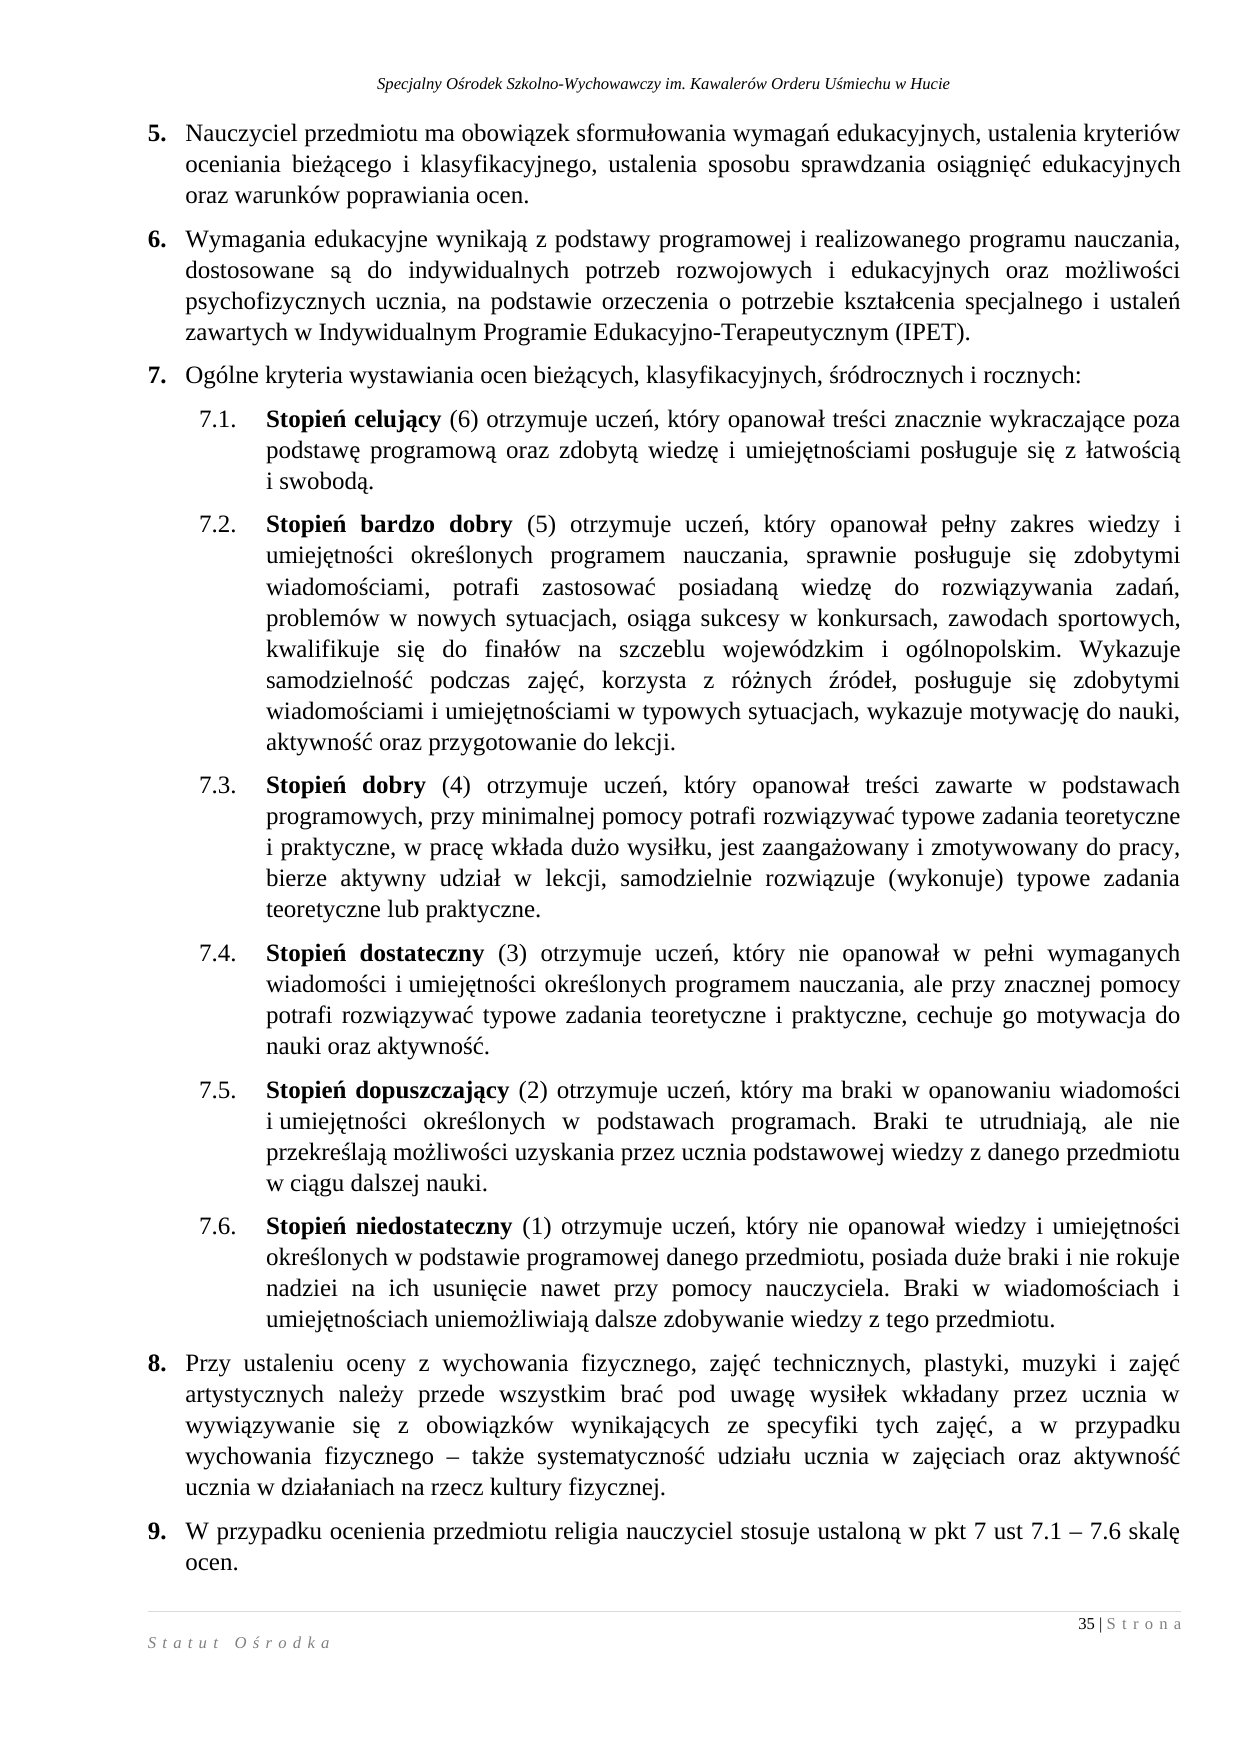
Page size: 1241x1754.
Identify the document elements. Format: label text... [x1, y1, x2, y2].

list Wymagania edukacyjne wynikają z podstawy programowej i realizowanego programu nauczania, dostosowane są do indywidualnych potrzeb rozwojowych i edukacyjnych oraz możliwości psychofizycznych ucznia, na podstawie orzeczenia o potrzebie kształcenia specjalnego i ustaleń zawartych w Indywidualnym Programie Edukacyjno-Terapeutycznym (IPET). [148, 224, 1181, 346]
list Nauczyciel przedmiotu ma obowiązek sformułowania wymagań edukacyjnych, ustalenia kryteriów oceniania bieżącego i klasyfikacyjnego, ustalenia sposobu sprawdzania osiągnięć edukacyjnych oraz warunków poprawiania ocen. [148, 118, 1181, 209]
list Stopień celujący (6) otrzymuje uczeń, który opanował treści znacznie wykraczające poza podstawę programową oraz zdobytą wiedzę i umiejętnościami posługuje się z łatwością i swobodą. [236, 404, 1181, 495]
list Ogólne kryteria wystawiania ocen bieżących, klasyfikacyjnych, śródrocznych i rocznych: [148, 360, 1181, 389]
list Stopień bardzo dobry (5) otrzymuje uczeń, który opanował pełny zakres wiedzy i umiejętności określonych programem nauczania, sprawnie posługuje się zdobytymi wiadomościami, potrafi zastosować posiadaną wiedzę do rozwiązywania zadań, problemów w nowych sytuacjach, osiąga sukcesy w konkursach, zawodach sportowych, kwalifikuje się do finałów na szczeblu wojewódzkim i ogólnopolskim. Wykazuje samodzielność podczas zajęć, korzysta z różnych źródeł, posługuje się zdobytymi wiadomościami i umiejętnościami w typowych sytuacjach, wykazuje motywację do nauki, aktywność oraz przygotowanie do lekcji. [236, 509, 1181, 756]
list W przypadku ocenienia przedmiotu religia nauczyciel stosuje ustaloną w pkt 7 ust 7.1 – 7.6 skalę ocen. [148, 1516, 1181, 1576]
list Przy ustaleniu oceny z wychowania fizycznego, zajęć technicznych, plastyki, muzyki i zajęć artystycznych należy przede wszystkim brać pod uwagę wysiłek wkładany przez ucznia w wywiązywanie się z obowiązków wynikających ze specyfiki tych zajęć, a w przypadku wychowania fizycznego – także systematyczność udziału ucznia w zajęciach oraz aktywność ucznia w działaniach na rzecz kultury fizycznej. [148, 1348, 1181, 1501]
list Stopień dopuszczający (2) otrzymuje uczeń, który ma braki w opanowaniu wiadomości i umiejętności określonych w podstawach programach. Braki te utrudniają, ale nie przekreślają możliwości uzyskania przez ucznia podstawowej wiedzy z danego przedmiotu w ciągu dalszej nauki. [236, 1075, 1181, 1197]
list Stopień dobry (4) otrzymuje uczeń, który opanował treści zawarte w podstawach programowych, przy minimalnej pomocy potrafi rozwiązywać typowe zadania teoretyczne i praktyczne, w pracę wkłada dużo wysiłku, jest zaangażowany i zmotywowany do pracy, bierze aktywny udział w lekcji, samodzielnie rozwiązuje (wykonuje) typowe zadania teoretyczne lub praktyczne. [236, 770, 1181, 923]
list Stopień dostateczny (3) otrzymuje uczeń, który nie opanował w pełni wymaganych wiadomości i umiejętności określonych programem nauczania, ale przy znacznej pomocy potrafi rozwiązywać typowe zadania teoretyczne i praktyczne, cechuje go motywacja do nauki oraz aktywność. [236, 938, 1181, 1060]
list Stopień niedostateczny (1) otrzymuje uczeń, który nie opanował wiedzy i umiejętności określonych w podstawie programowej danego przedmiotu, posiada duże braki i nie rokuje nadziei na ich usunięcie nawet przy pomocy nauczyciela. Braki w wiadomościach i umiejętnościach uniemożliwiają dalsze zdobywanie wiedzy z tego przedmiotu. [236, 1211, 1181, 1333]
